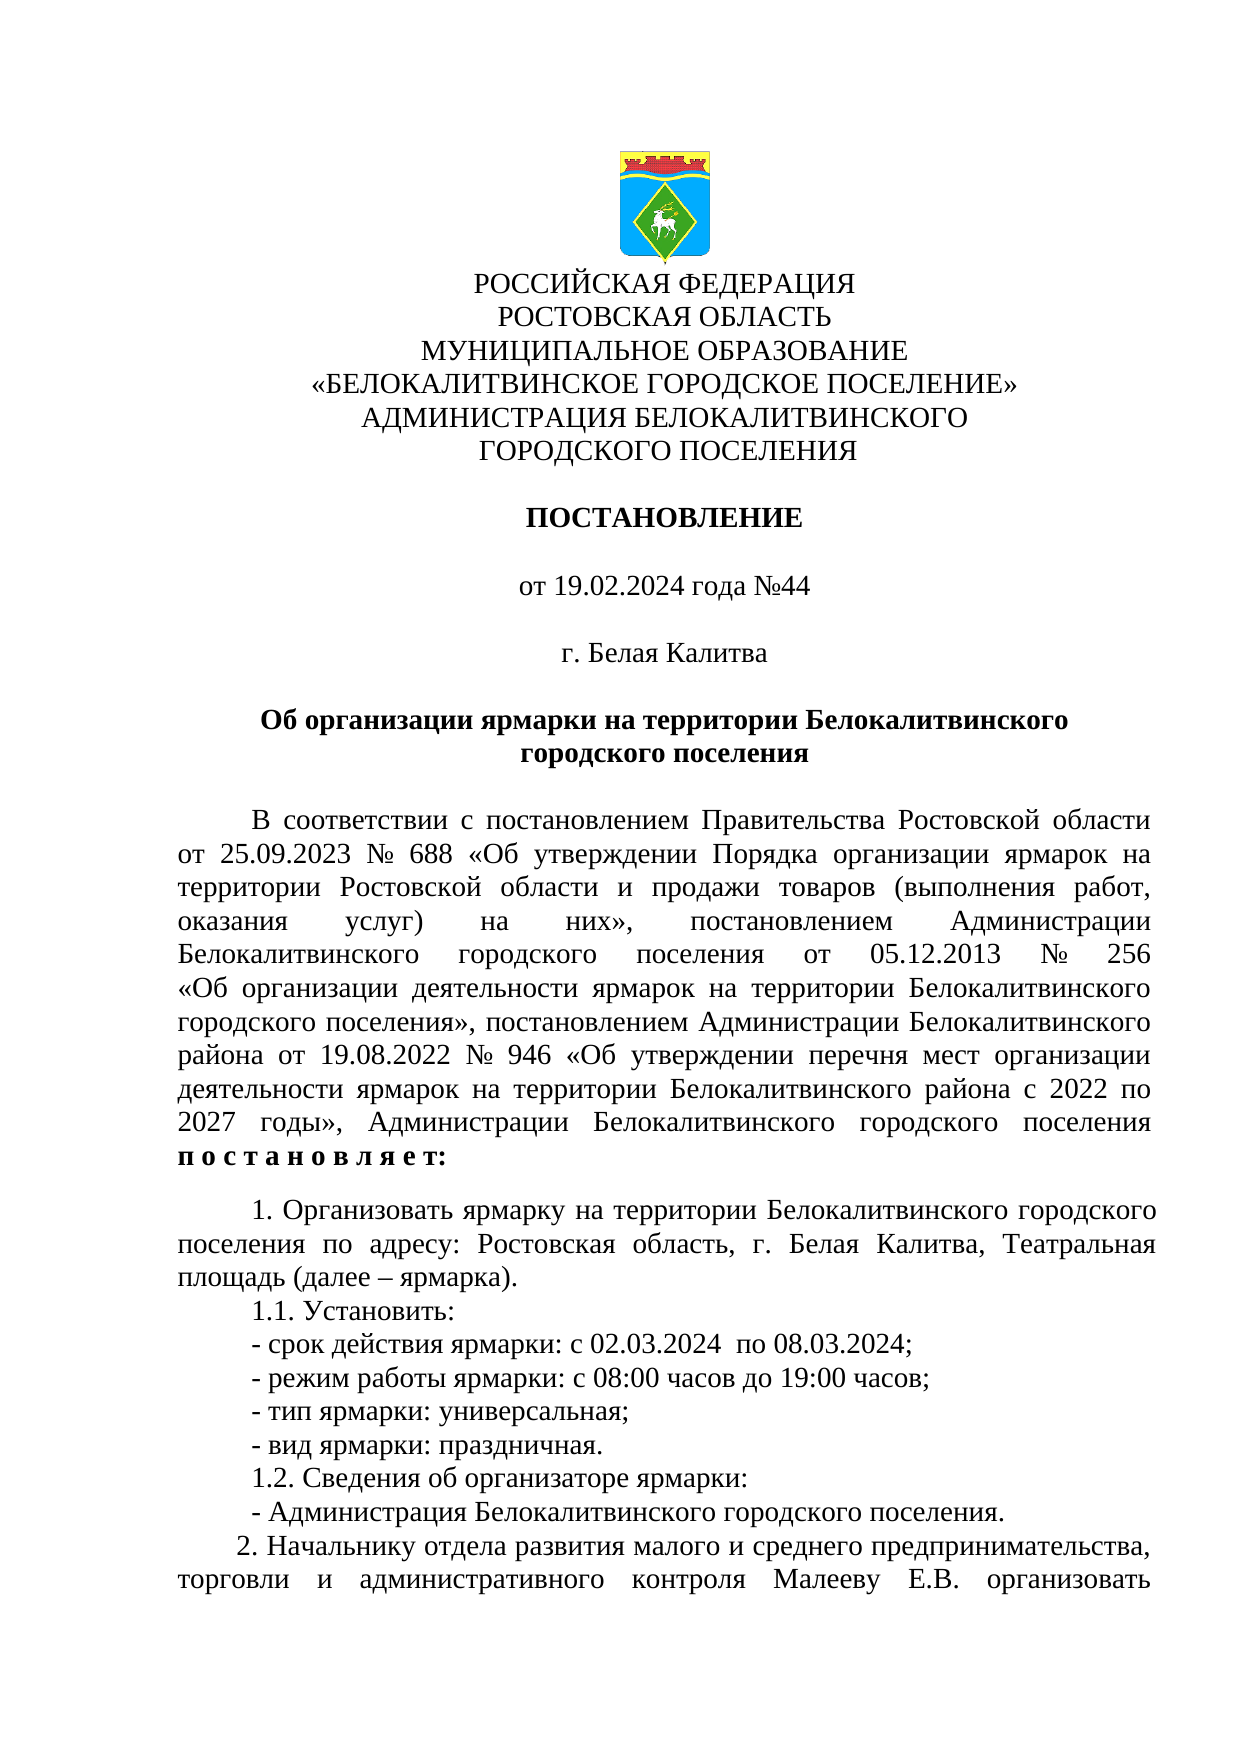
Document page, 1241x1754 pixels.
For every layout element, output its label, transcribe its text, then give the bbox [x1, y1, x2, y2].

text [177, 1528, 1152, 1595]
text 1.2. Сведения об организаторе ярмарки: [177, 1461, 1157, 1494]
text г. Белая Калитва [177, 635, 1152, 668]
text АДМИНИСТРАЦИЯ БЕЛОКАЛИТВИНСКОГО [177, 400, 1152, 433]
text ГОРОДСКОГО ПОСЕЛЕНИЯ [177, 433, 1152, 467]
picture [619, 174, 710, 180]
text городского поселения [177, 735, 1152, 769]
text 1.1. Установить: [177, 1293, 1157, 1326]
text - режим работы ярмарки: с 08:00 часов до 19:00 часов; [177, 1360, 1157, 1393]
picture [619, 151, 710, 174]
text В соответствии с постановлением Правительства Ростовской области от 25.09.2023 № 688 «Об утверждении Порядка организации ярмарок на территории Ростовской области и продажи товаров (выполнения работ, оказания услуг) на них», постановлением Администрации Белокалитвинского городского поселения от 05.12.2013 № 256 «Об организации деятельности ярмарок на территории Белокалитвинского городского поселения», постановлением Администрации Белокалитвинского района от 19.08.2022 № 946 «Об утверждении перечня мест организации деятельности ярмарок на территории Белокалитвинского района с 2022 по 2027 годы», Администрации Белокалитвинского городского поселения п о с т а н о в л я е т: [177, 802, 1152, 1171]
text МУНИЦИПАЛЬНОЕ ОБРАЗОВАНИЕ [177, 333, 1152, 366]
text Об организации ярмарки на территории Белокалитвинского [177, 702, 1152, 735]
text ПОСТАНОВЛЕНИЕ [177, 501, 1152, 534]
text - Администрация Белокалитвинского городского поселения. [177, 1494, 1157, 1528]
text - вид ярмарки: праздничная. [177, 1427, 1157, 1461]
text «БЕЛОКАЛИТВИНСКОЕ ГОРОДСКОЕ ПОСЕЛЕНИЕ» [177, 366, 1152, 400]
picture [619, 183, 710, 266]
text РОССИЙСКАЯ ФЕДЕРАЦИЯ [177, 266, 1152, 299]
text 1. Организовать ярмарку на территории Белокалитвинского городского поселения по адресу: Ростовская область, г. Белая Калитва, Театральная площадь (далее – ярмарка). [177, 1192, 1157, 1293]
text - срок действия ярмарки: с 02.03.2024 по 08.03.2024; [177, 1326, 1157, 1360]
text РОСТОВСКАЯ ОБЛАСТЬ [177, 299, 1152, 333]
text - тип ярмарки: универсальная; [177, 1393, 1157, 1427]
text от 19.02.2024 года №44 [177, 568, 1152, 601]
